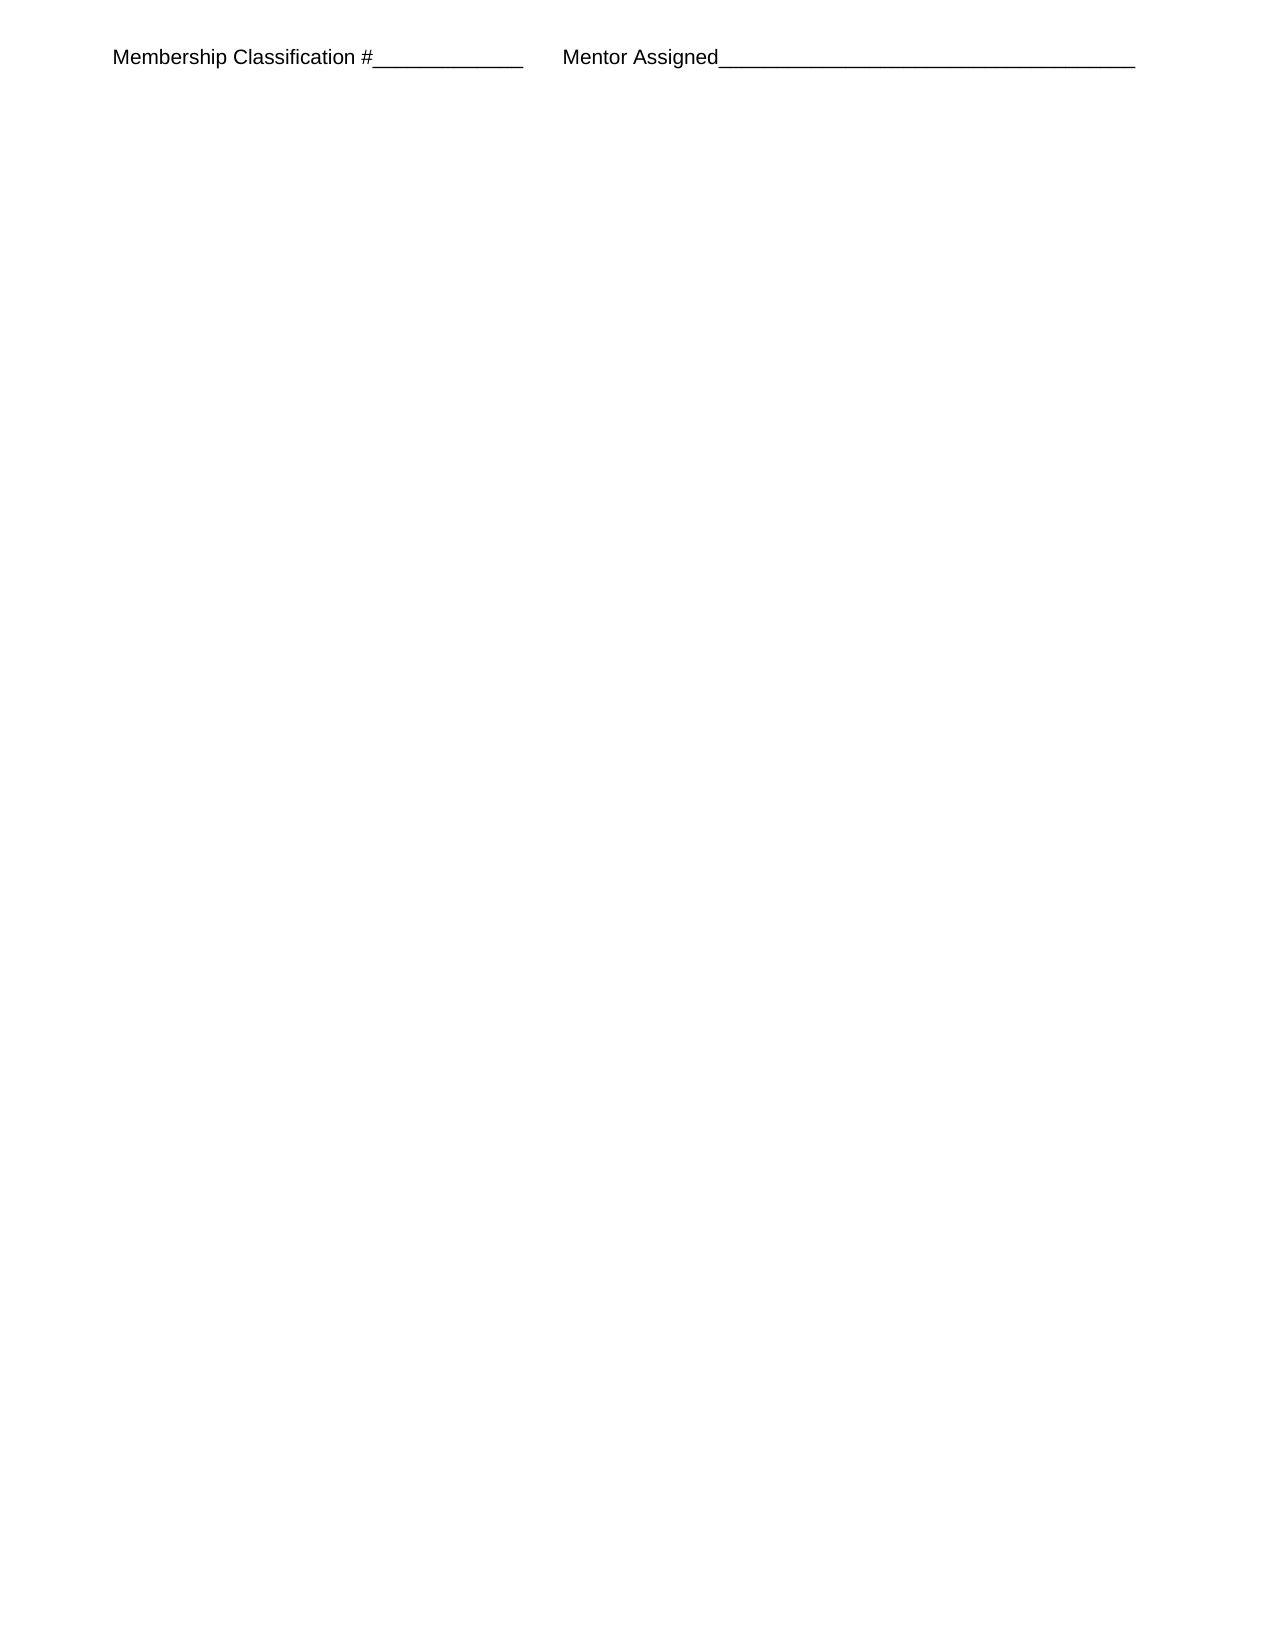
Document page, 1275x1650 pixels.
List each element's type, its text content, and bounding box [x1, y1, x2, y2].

text Membership Classification #_____________ Mentor Assigned____________________________________ [112, 45, 1189, 69]
